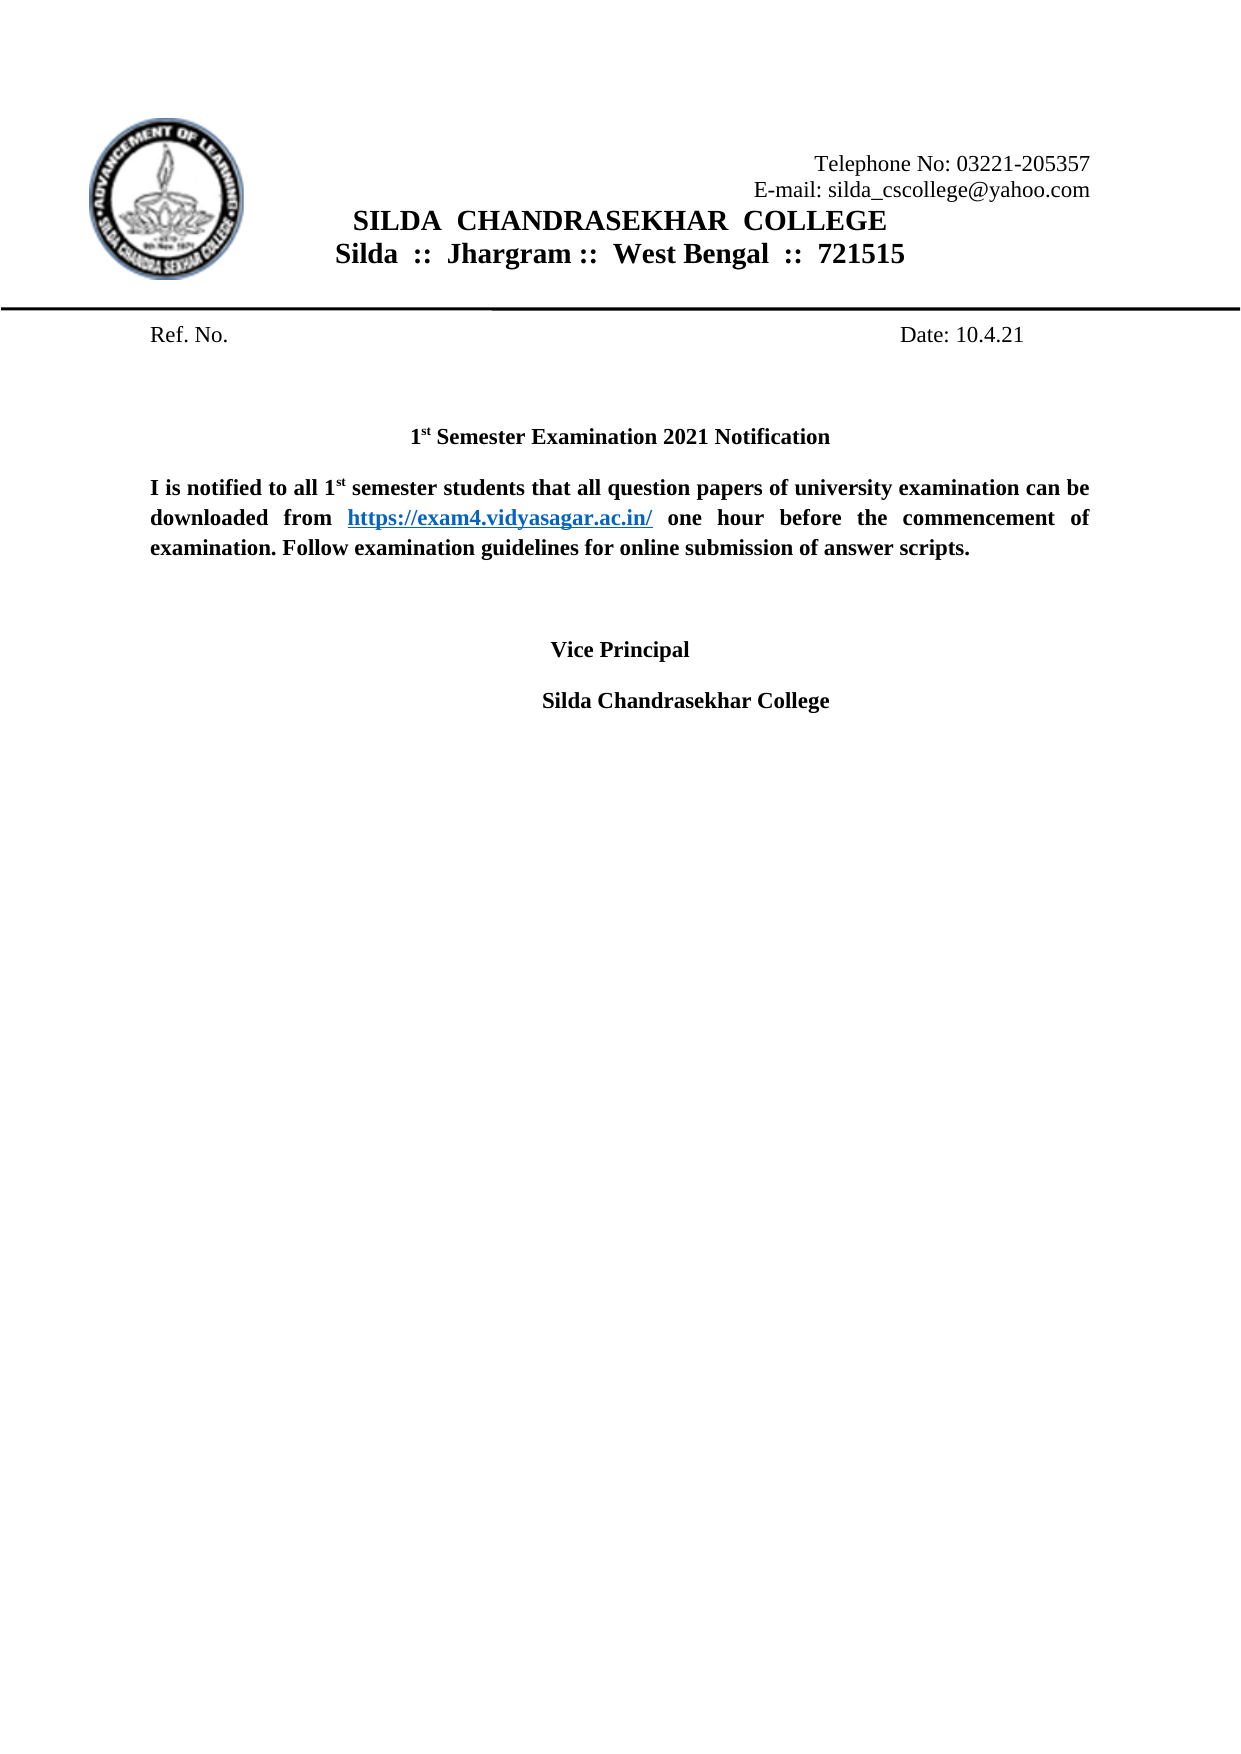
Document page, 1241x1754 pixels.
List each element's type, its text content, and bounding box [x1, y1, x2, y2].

text 1st Semester Examination 2021 Notification [150, 423, 1090, 449]
text Ref. No. Date: 10.4.21 [150, 321, 1090, 347]
text Silda :: Jhargram :: West Bengal :: 721515 [150, 236, 1090, 270]
text Silda Chandrasekhar College [150, 687, 1090, 714]
text I is notified to all 1st semester students that all question papers of university examination can be downloaded from https://exam4.vidyasagar.ac.in/ one hour before the commencement of examination. Follow examination guidelines for online submission of answer scripts. [150, 474, 1090, 561]
text Vice Principal [150, 636, 1090, 663]
text SILDA CHANDRASEKHAR COLLEGE [150, 203, 1090, 236]
text E-mail: silda_cscollege@yahoo.com [150, 176, 1090, 203]
text Telephone No: 03221-205357 [150, 150, 1090, 176]
picture [89, 118, 244, 280]
